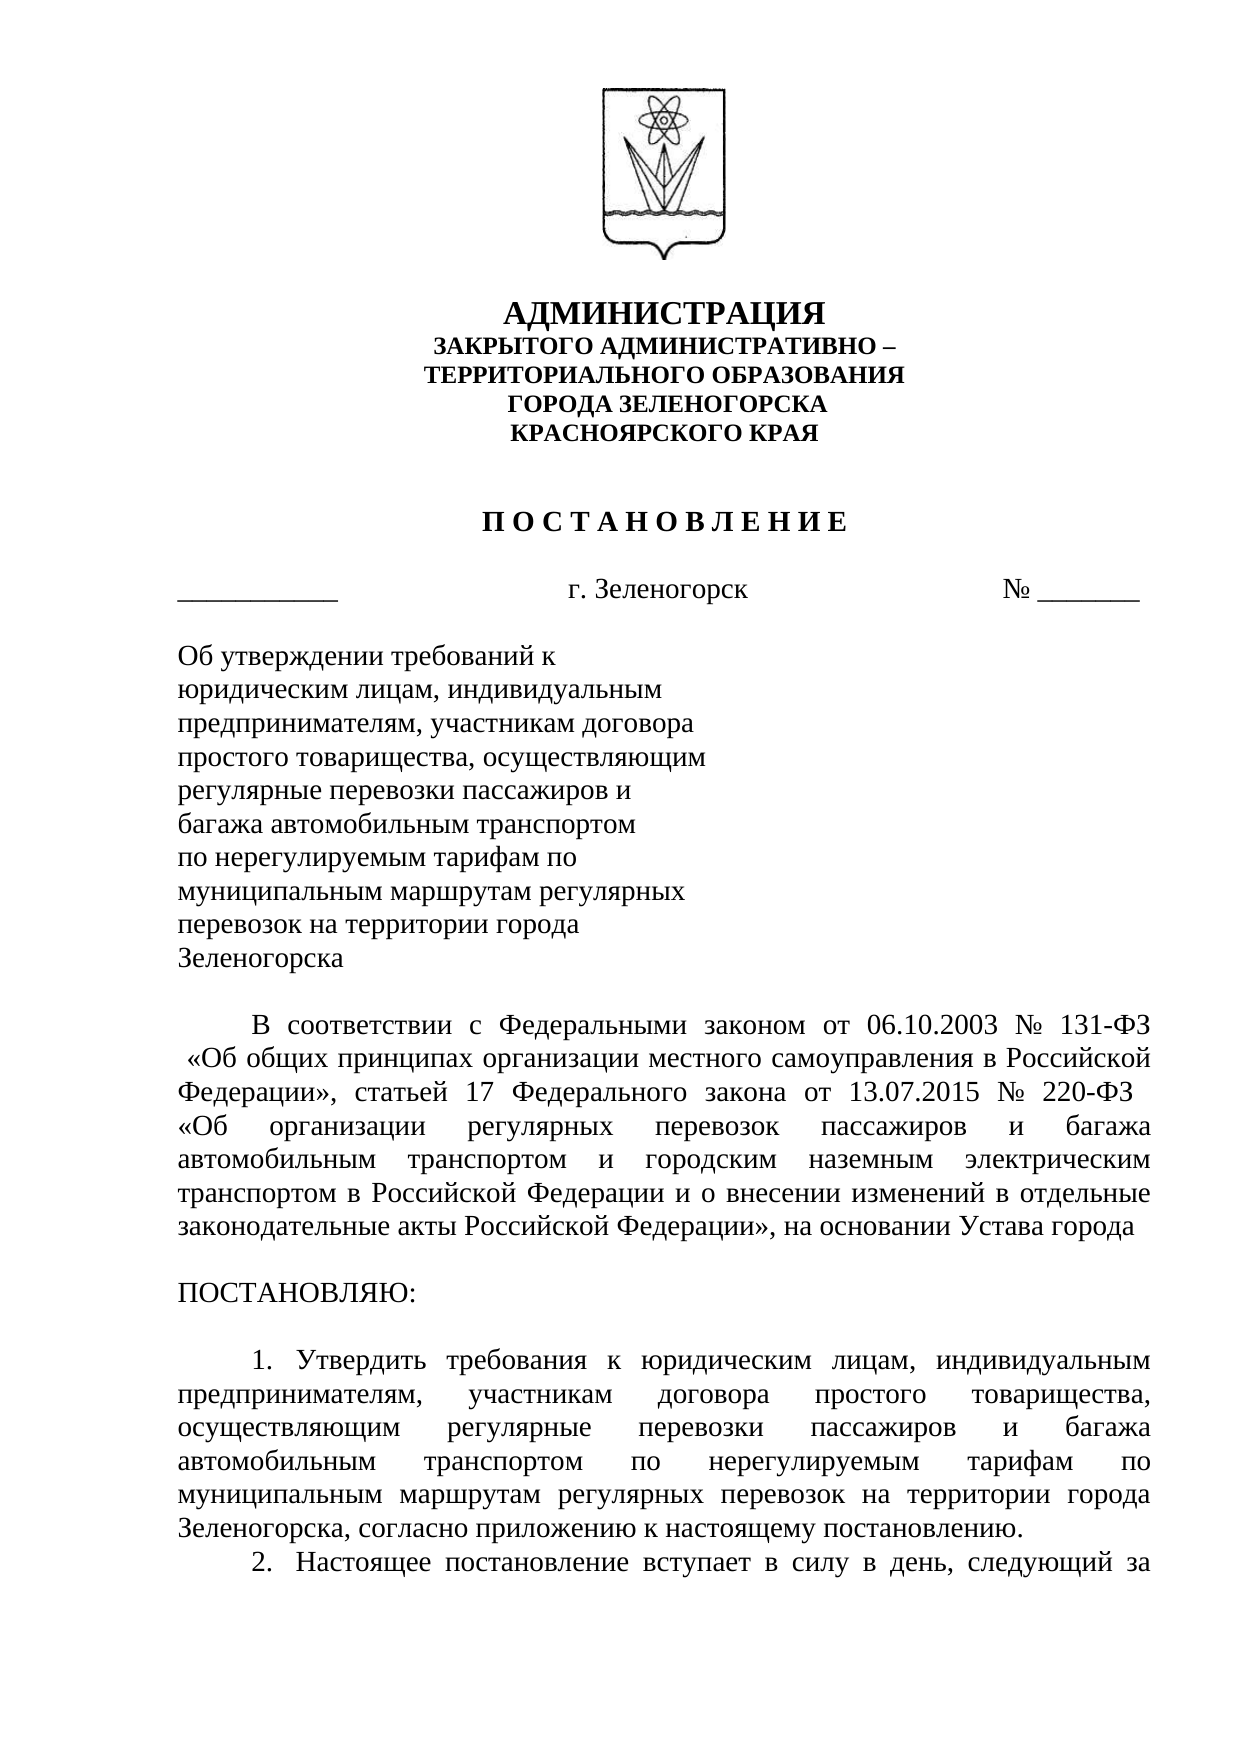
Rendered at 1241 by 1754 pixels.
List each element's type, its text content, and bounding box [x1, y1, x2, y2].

picture [602, 88, 727, 260]
text ГОРОДА ЗЕЛЕНОГОРСКА [177, 389, 1152, 418]
text Об утверждении требований к юридическим лицам, индивидуальным предпринимателям, участникам договора простого товарищества, осуществляющим регулярные перевозки пассажиров и багажа автомобильным транспортом по нерегулируемым тарифам по муниципальным маршрутам регулярных перевозок на территории города Зеленогорска [177, 638, 723, 973]
text ПОСТАНОВЛЯЮ: [177, 1275, 1152, 1309]
text П О С Т А Н О В Л Е Н И Е [177, 504, 1152, 537]
text ___________ г. Зеленогорск № _______ [177, 571, 1152, 604]
text ТЕРРИТОРИАЛЬНОГО ОБРАЗОВАНИЯ [177, 360, 1152, 389]
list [177, 1544, 1152, 1577]
text ЗАКРЫТОГО АДМИНИСТРАТИВНО – [177, 331, 1152, 360]
list Утвердить требования к юридическим лицам, индивидуальным предпринимателям, участникам договора простого товарищества, осуществляющим регулярные перевозки пассажиров и багажа автомобильным транспортом по нерегулируемым тарифам по муниципальным маршрутам регулярных перевозок на территории города Зеленогорска, согласно приложению к настоящему постановлению. [177, 1342, 1152, 1544]
text АДМИНИСТРАЦИЯ [177, 293, 1152, 331]
text В соответствии с Федеральными законом от 06.10.2003 № 131-ФЗ «Об общих принципах организации местного самоуправления в Российской Федерации», статьей 17 Федерального закона от 13.07.2015 № 220-ФЗ «Об организации регулярных перевозок пассажиров и багажа автомобильным транспортом и городским наземным электрическим транспортом в Российской Федерации и о внесении изменений в отдельные законодательные акты Российской Федерации», на основании Устава города [177, 1007, 1152, 1242]
text КРАСНОЯРСКОГО КРАЯ [177, 418, 1152, 446]
